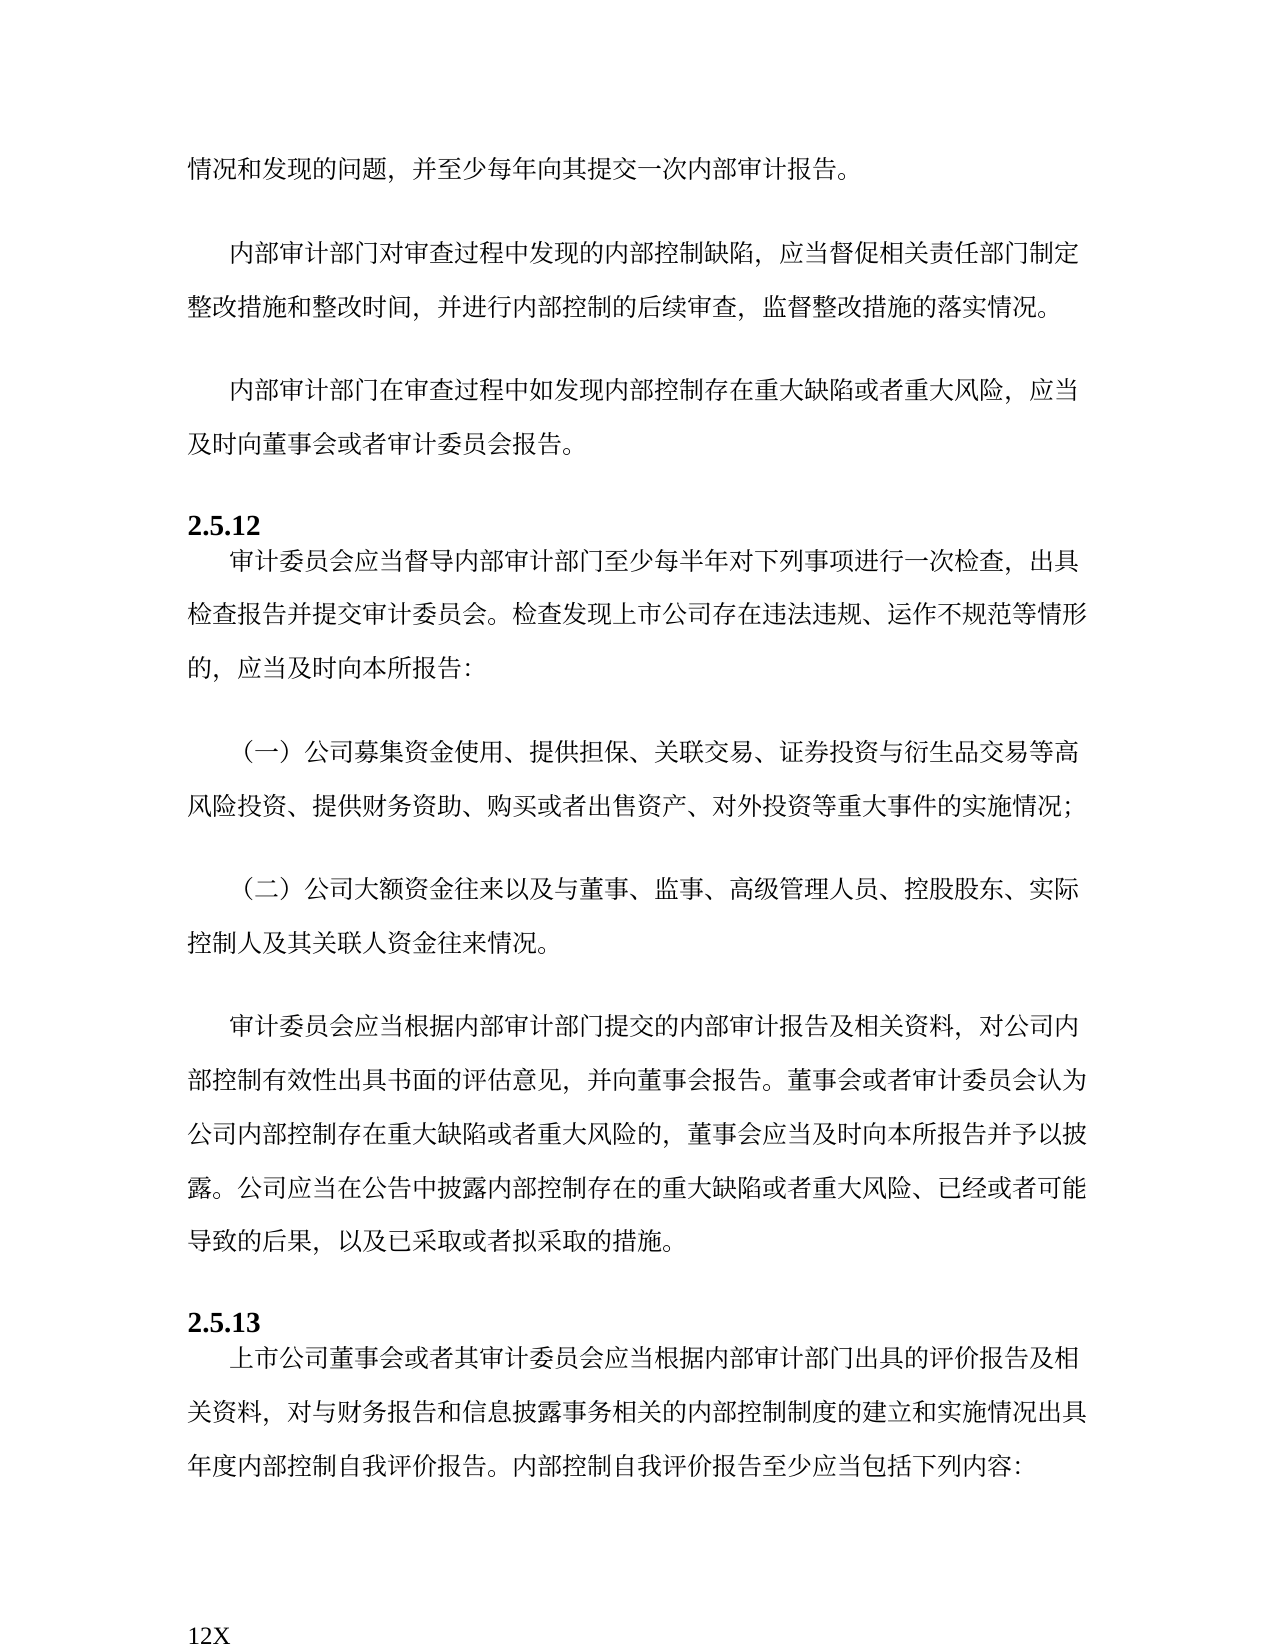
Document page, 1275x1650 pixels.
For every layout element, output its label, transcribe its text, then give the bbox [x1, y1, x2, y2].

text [187, 150, 1087, 186]
text 内部审计部门对审查过程中发现的内部控制缺陷，应当督促相关责任部门制定整改措施和整改时间，并进行内部控制的后续审查，监督整改措施的落实情况。 [187, 233, 1087, 323]
text （一）公司募集资金使用、提供担保、关联交易、证券投资与衍生品交易等高风险投资、提供财务资助、购买或者出售资产、对外投资等重大事件的实施情况； [187, 732, 1087, 822]
text 审计委员会应当根据内部审计部门提交的内部审计报告及相关资料，对公司内部控制有效性出具书面的评估意见，并向董事会报告。董事会或者审计委员会认为公司内部控制存在重大缺陷或者重大风险的，董事会应当及时向本所报告并予以披露。公司应当在公告中披露内部控制存在的重大缺陷或者重大风险、已经或者可能导致的后果，以及已采取或者拟采取的措施。 [187, 1007, 1087, 1258]
text 内部审计部门在审查过程中如发现内部控制存在重大缺陷或者重大风险，应当及时向董事会或者审计委员会报告。 [187, 371, 1087, 460]
text 上市公司董事会或者其审计委员会应当根据内部审计部门出具的评价报告及相关资料，对与财务报告和信息披露事务相关的内部控制制度的建立和实施情况出具年度内部控制自我评价报告。内部控制自我评价报告至少应当包括下列内容： [187, 1339, 1087, 1483]
text （二）公司大额资金往来以及与董事、监事、高级管理人员、控股股东、实际控制人及其关联人资金往来情况。 [187, 869, 1087, 959]
text 审计委员会应当督导内部审计部门至少每半年对下列事项进行一次检查，出具检查报告并提交审计委员会。检查发现上市公司存在违法违规、运作不规范等情形的，应当及时向本所报告： [187, 541, 1087, 685]
